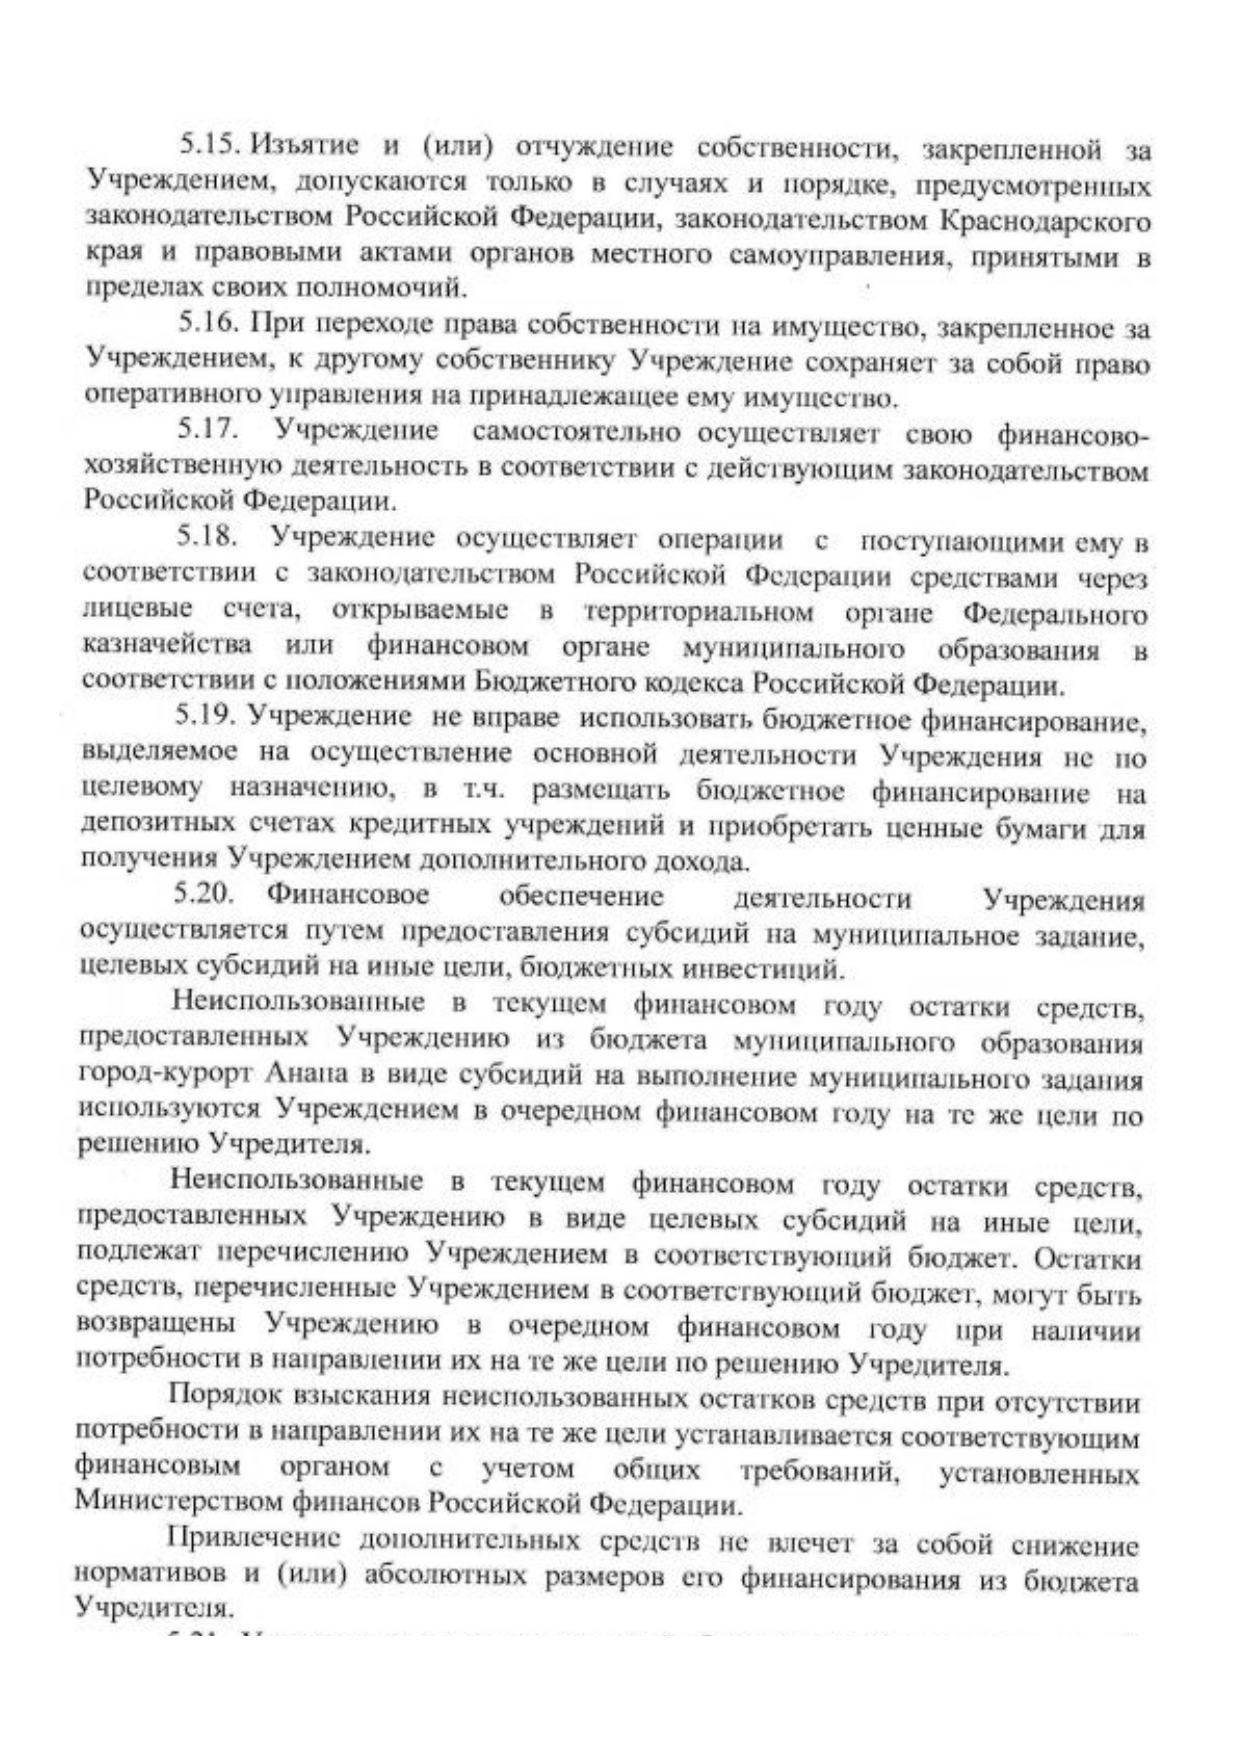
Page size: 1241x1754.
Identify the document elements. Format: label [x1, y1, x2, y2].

picture [59, 118, 1161, 1636]
